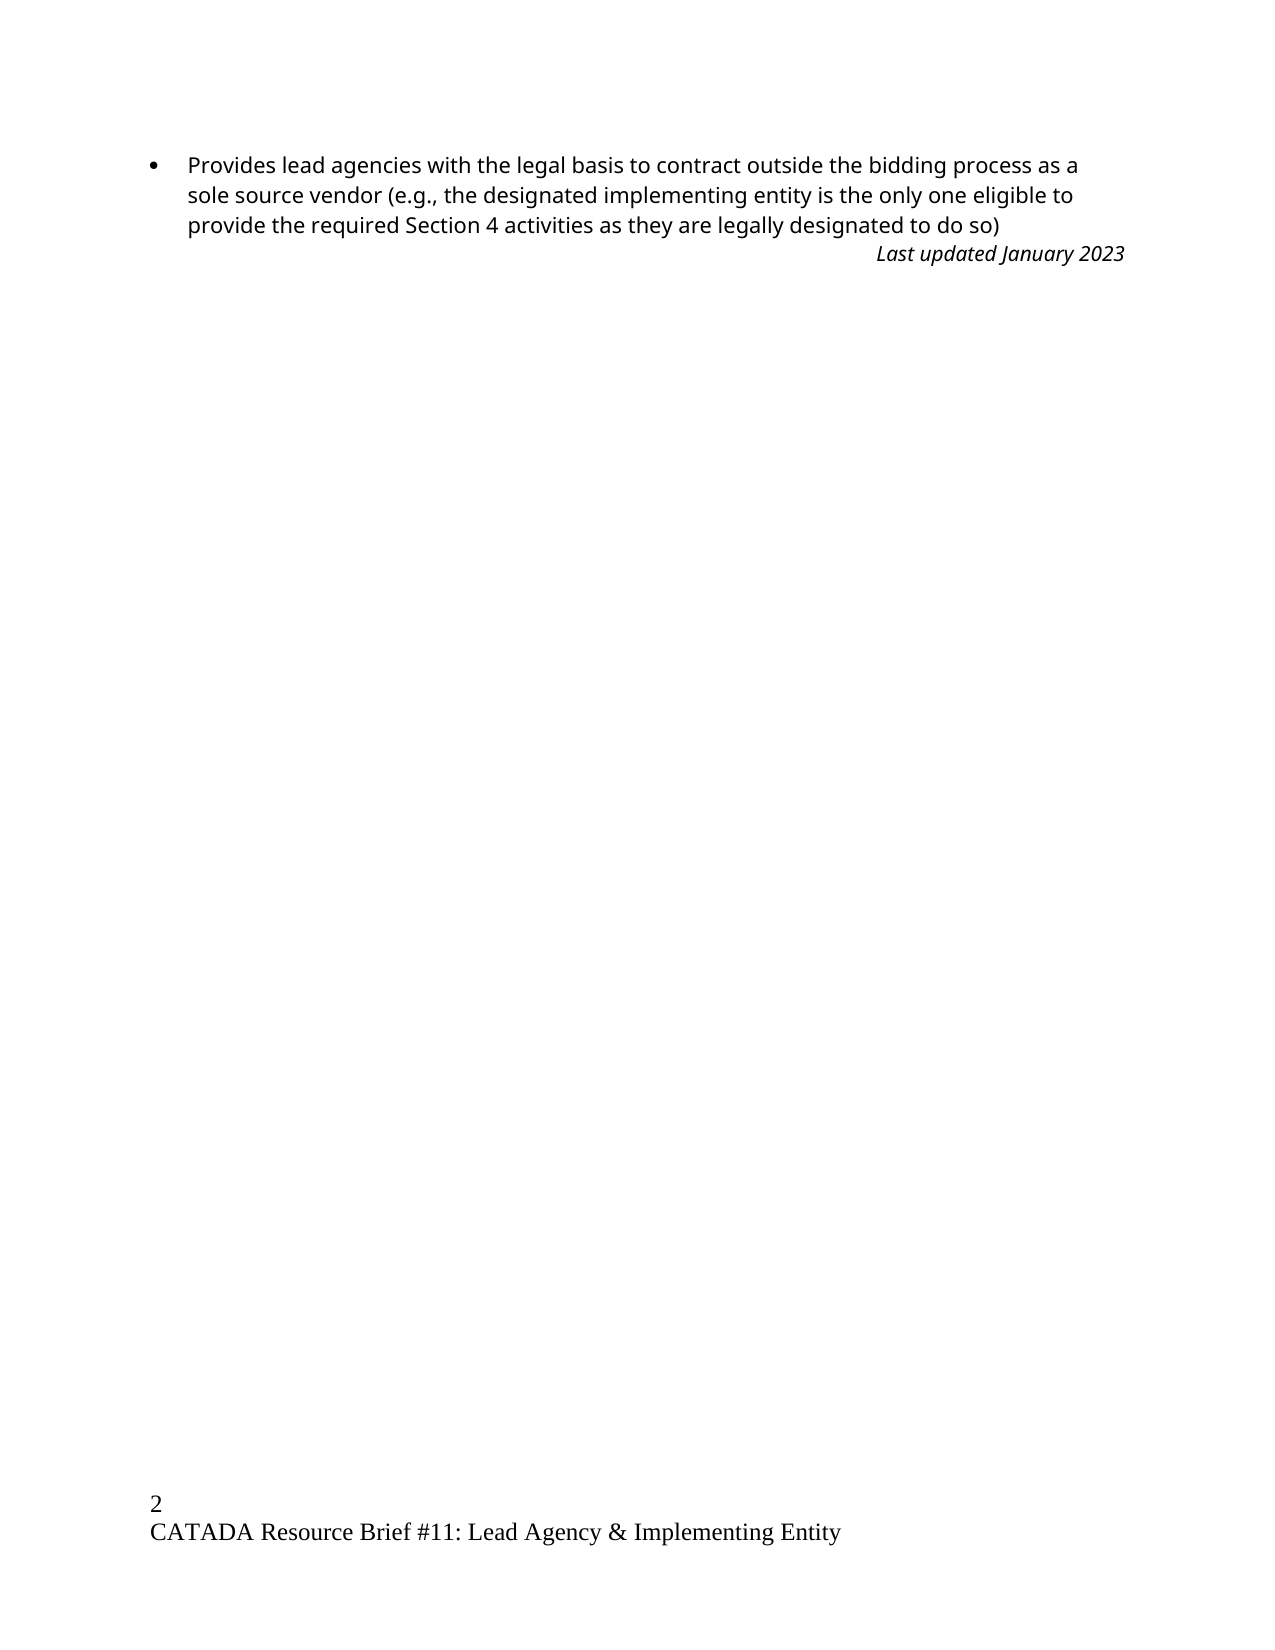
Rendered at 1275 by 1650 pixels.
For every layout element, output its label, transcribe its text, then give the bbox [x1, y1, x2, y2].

list Provides lead agencies with the legal basis to contract outside the bidding process as a sole source vendor (e.g., the designated implementing entity is the only one eligible to provide the required Section 4 activities as they are legally designated to do so) [150, 150, 1125, 239]
text Last updated January 2023 [150, 239, 1125, 268]
